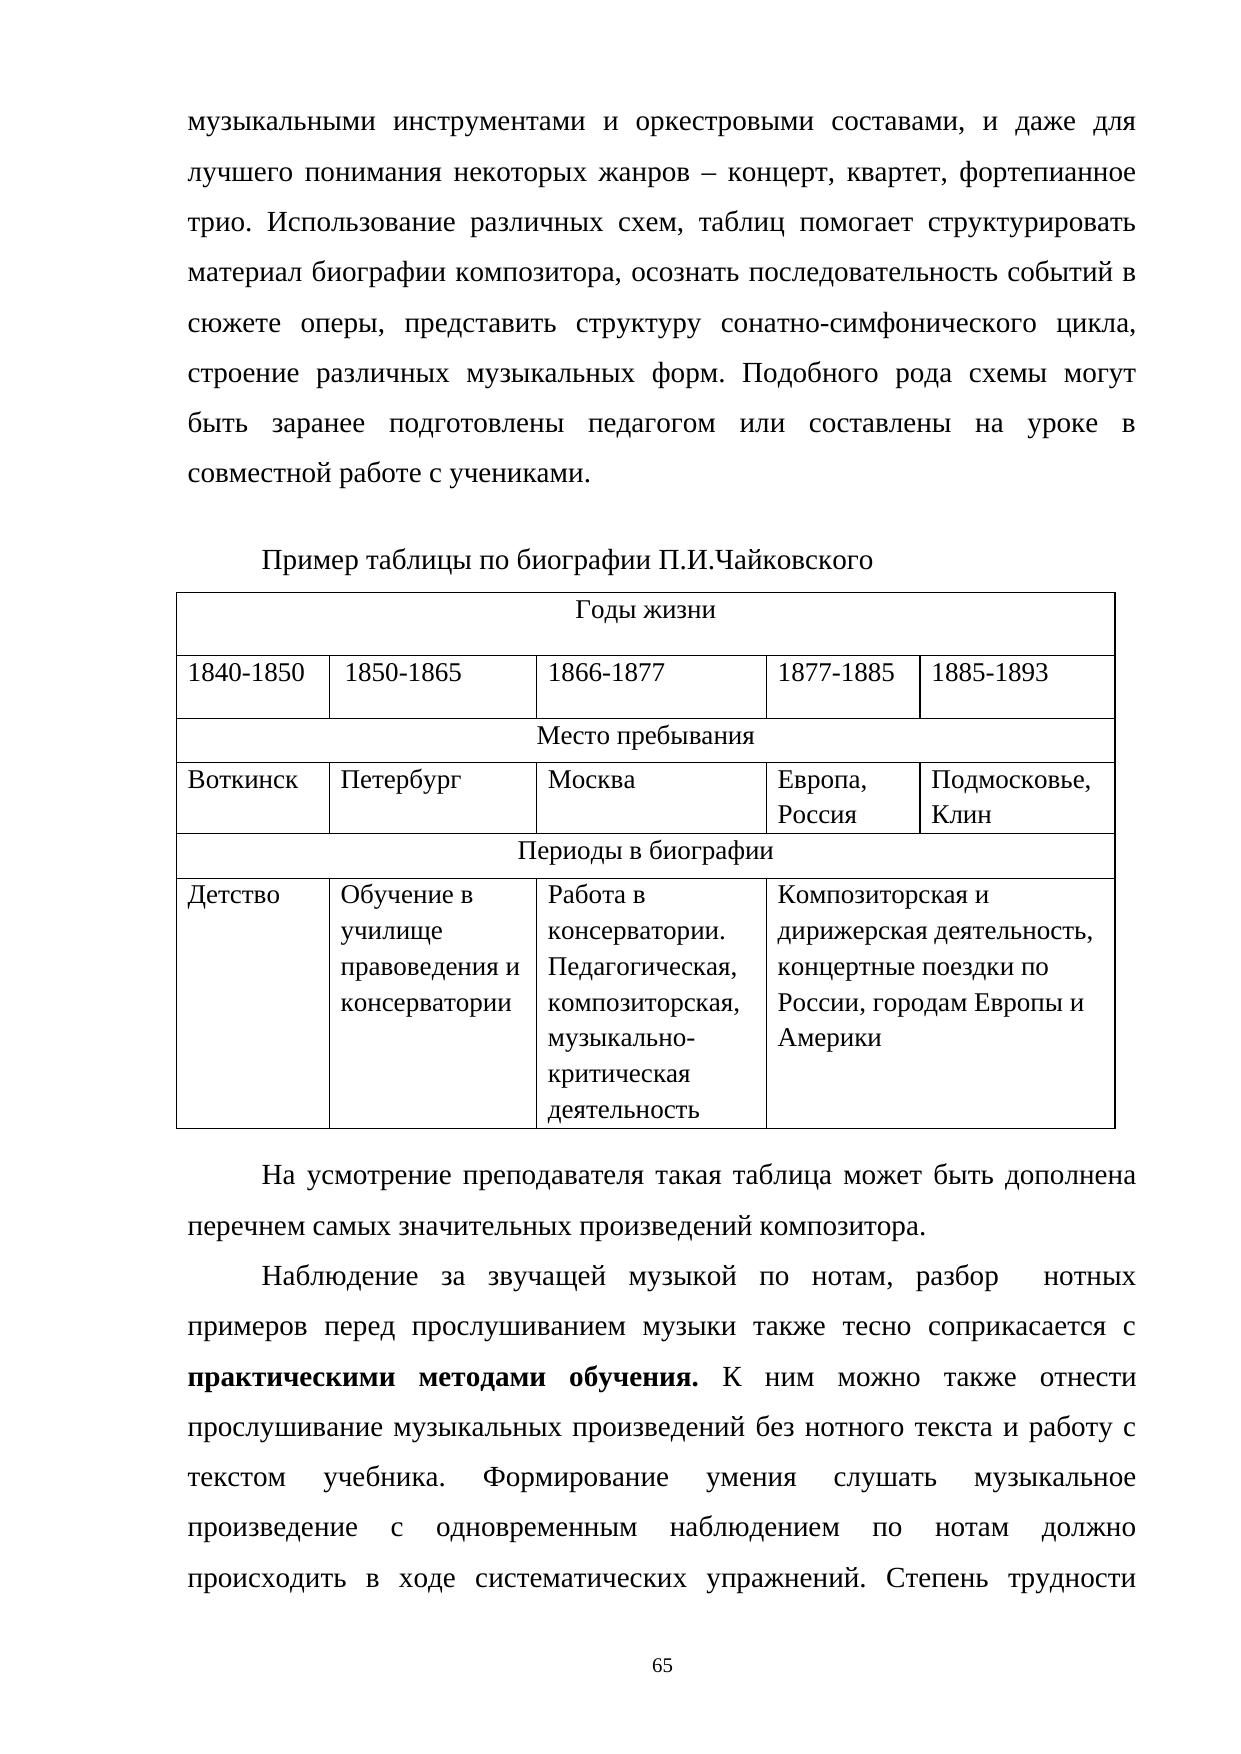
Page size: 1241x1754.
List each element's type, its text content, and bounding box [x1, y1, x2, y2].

table_cell Европа, Россия [767, 763, 919, 833]
table_cell Место пребывания [177, 719, 1114, 762]
text Пример таблицы по биографии П.И.Чайковского [187, 542, 1137, 576]
table_cell Подмосковье, Клин [921, 763, 1114, 833]
table_cell Композиторская и дирижерская деятельность, концертные поездки по России, городам Европы и Америки [767, 879, 1114, 1128]
table_cell Петербург [330, 763, 536, 833]
table_cell 1866-1877 [537, 656, 766, 718]
table_cell 1877-1885 [767, 656, 919, 718]
table_cell 1840-1850 [177, 656, 329, 718]
table_cell Москва [537, 763, 766, 833]
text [187, 103, 1137, 489]
table_cell Периоды в биографии [177, 834, 1114, 877]
table_cell Детство [177, 879, 329, 1128]
table_cell 1885-1893 [921, 656, 1114, 718]
table_cell Воткинск [177, 763, 329, 833]
table_cell Обучение в училище правоведения и консерватории [330, 879, 536, 1128]
text На усмотрение преподавателя такая таблица может быть дополнена перечнем самых значительных произведений композитора. [187, 1157, 1137, 1241]
table_cell Работа в консерватории. Педагогическая, композиторская, музыкально-критическая деятельность [537, 879, 766, 1128]
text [187, 1258, 1137, 1593]
table_cell 1850-1865 [330, 656, 536, 718]
table_header Годы жизни [177, 593, 1114, 655]
